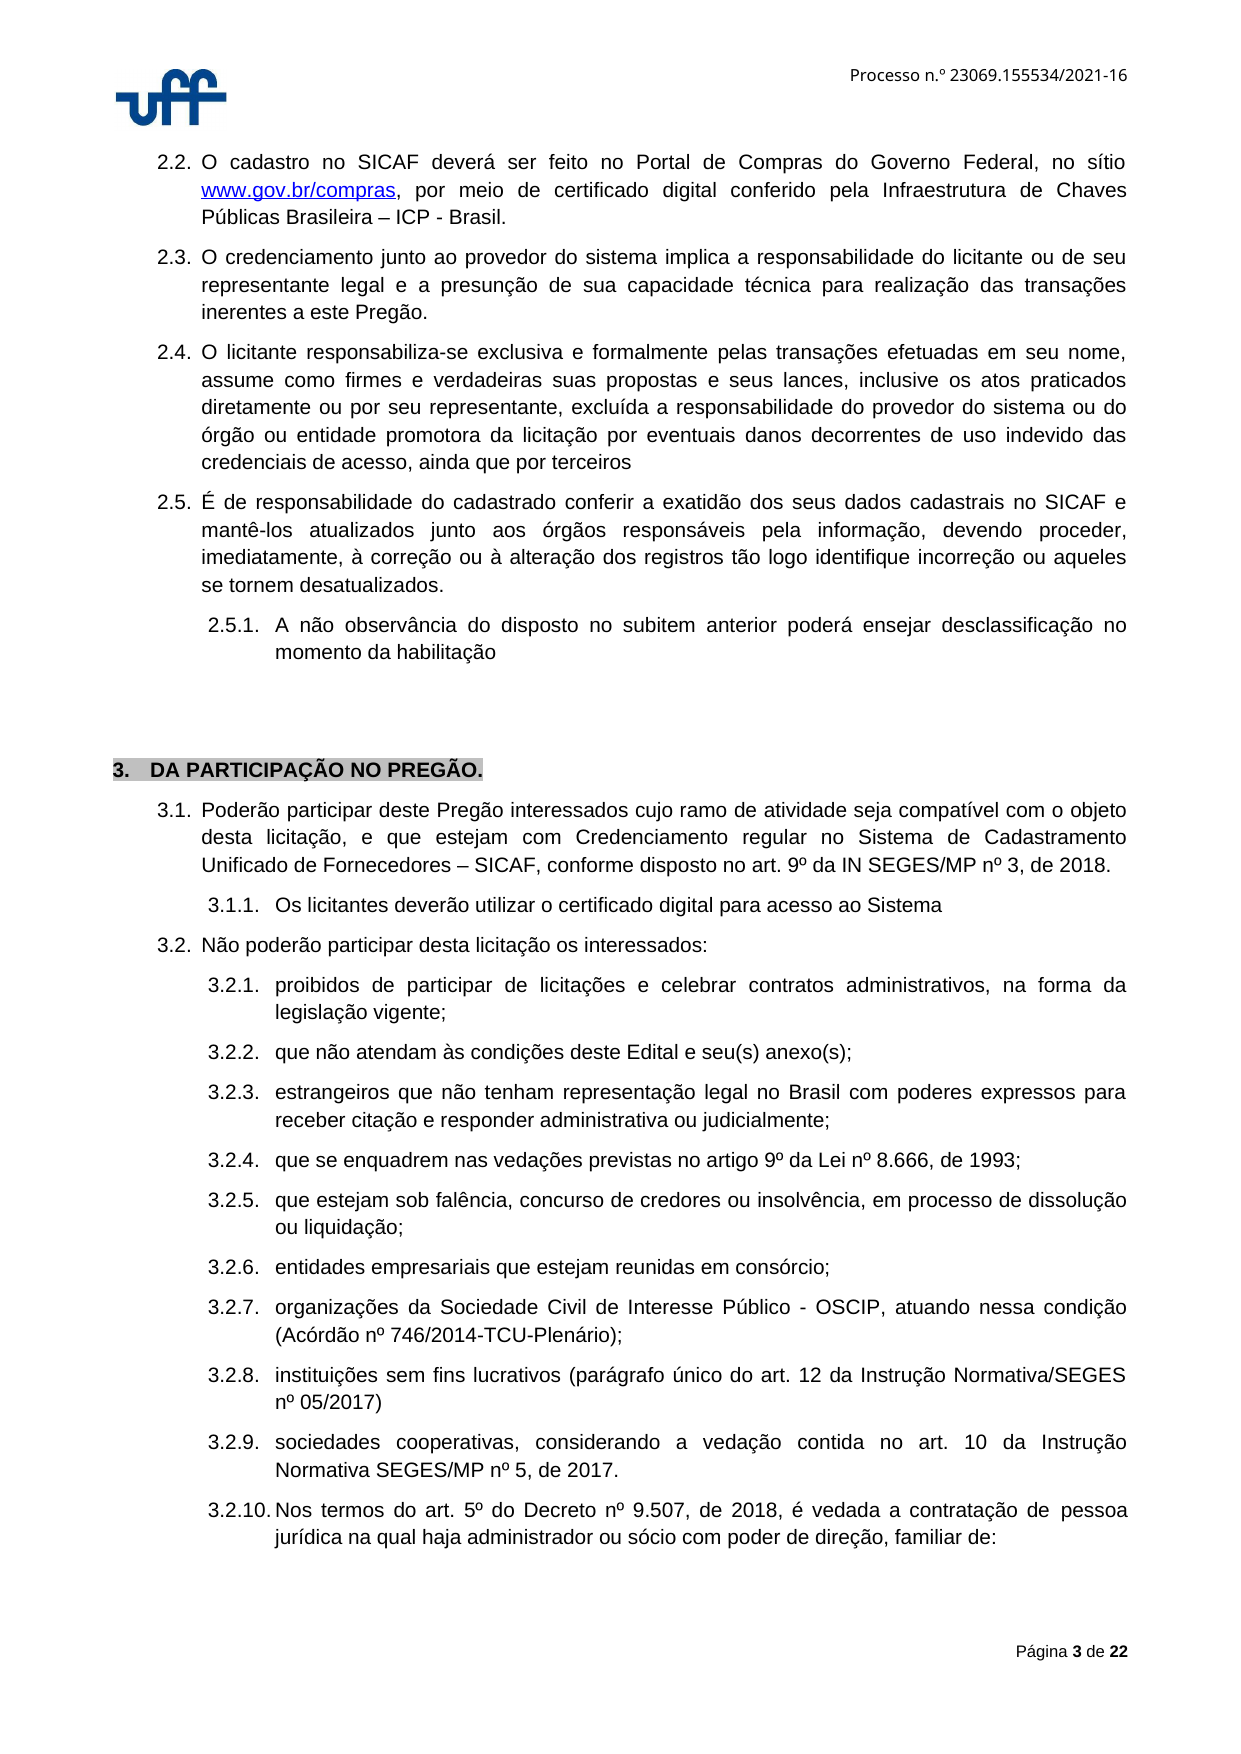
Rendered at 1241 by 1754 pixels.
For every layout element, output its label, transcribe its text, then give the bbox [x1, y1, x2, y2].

list que se enquadrem nas vedações previstas no artigo 9º da Lei nº 8.666, de 1993; [208, 1147, 1128, 1171]
picture [114, 69, 227, 131]
list proibidos de participar de licitações e celebrar contratos administrativos, na forma da legislação vigente; [208, 972, 1128, 1024]
list que não atendam às condições deste Edital e seu(s) anexo(s); [208, 1040, 1128, 1064]
list É de responsabilidade do cadastrado conferir a exatidão dos seus dados cadastrais no SICAF e mantê-los atualizados junto aos órgãos responsáveis pela informação, devendo proceder, imediatamente, à correção ou à alteração dos registros tão logo identifique incorreção ou aqueles se tornem desatualizados. [157, 490, 1128, 596]
list DA PARTICIPAÇÃO NO PREGÃO. [112, 757, 1129, 781]
list A não observância do disposto no subitem anterior poderá ensejar desclassificação no momento da habilitação [208, 612, 1128, 664]
list Poderão participar deste Pregão interessados cujo ramo de atividade seja compatível com o objeto desta licitação, e que estejam com Credenciamento regular no Sistema de Cadastramento Unificado de Fornecedores – SICAF, conforme disposto no art. 9º da IN SEGES/MP nº 3, de 2018. [157, 797, 1128, 876]
list O licitante responsabiliza-se exclusiva e formalmente pelas transações efetuadas em seu nome, assume como firmes e verdadeiras suas propostas e seus lances, inclusive os atos praticados diretamente ou por seu representante, excluída a responsabilidade do provedor do sistema ou do órgão ou entidade promotora da licitação por eventuais danos decorrentes de uso indevido das credenciais de acesso, ainda que por terceiros [157, 340, 1128, 474]
list entidades empresariais que estejam reunidas em consórcio; [208, 1255, 1128, 1279]
list estrangeiros que não tenham representação legal no Brasil com poderes expressos para receber citação e responder administrativa ou judicialmente; [208, 1080, 1128, 1131]
list Nos termos do art. 5º do Decreto nº 9.507, de 2018, é vedada a contratação de pessoa jurídica na qual haja administrador ou sócio com poder de direção, familiar de: [208, 1497, 1128, 1549]
list organizações da Sociedade Civil de Interesse Público - OSCIP, atuando nessa condição (Acórdão nº 746/2014-TCU-Plenário); [208, 1295, 1128, 1346]
list instituições sem fins lucrativos (parágrafo único do art. 12 da Instrução Normativa/SEGES nº 05/2017) [208, 1362, 1128, 1414]
list O credenciamento junto ao provedor do sistema implica a responsabilidade do licitante ou de seu representante legal e a presunção de sua capacidade técnica para realização das transações inerentes a este Pregão. [157, 245, 1128, 324]
list Não poderão participar desta licitação os interessados: [157, 932, 1128, 956]
list Os licitantes deverão utilizar o certificado digital para acesso ao Sistema [208, 892, 1128, 916]
list O cadastro no SICAF deverá ser feito no Portal de Compras do Governo Federal, no sítio www.gov.br/compras, por meio de certificado digital conferido pela Infraestrutura de Chaves Públicas Brasileira – ICP - Brasil. [157, 150, 1128, 229]
list sociedades cooperativas, considerando a vedação contida no art. 10 da Instrução Normativa SEGES/MP nº 5, de 2017. [208, 1430, 1128, 1481]
list que estejam sob falência, concurso de credores ou insolvência, em processo de dissolução ou liquidação; [208, 1187, 1128, 1239]
